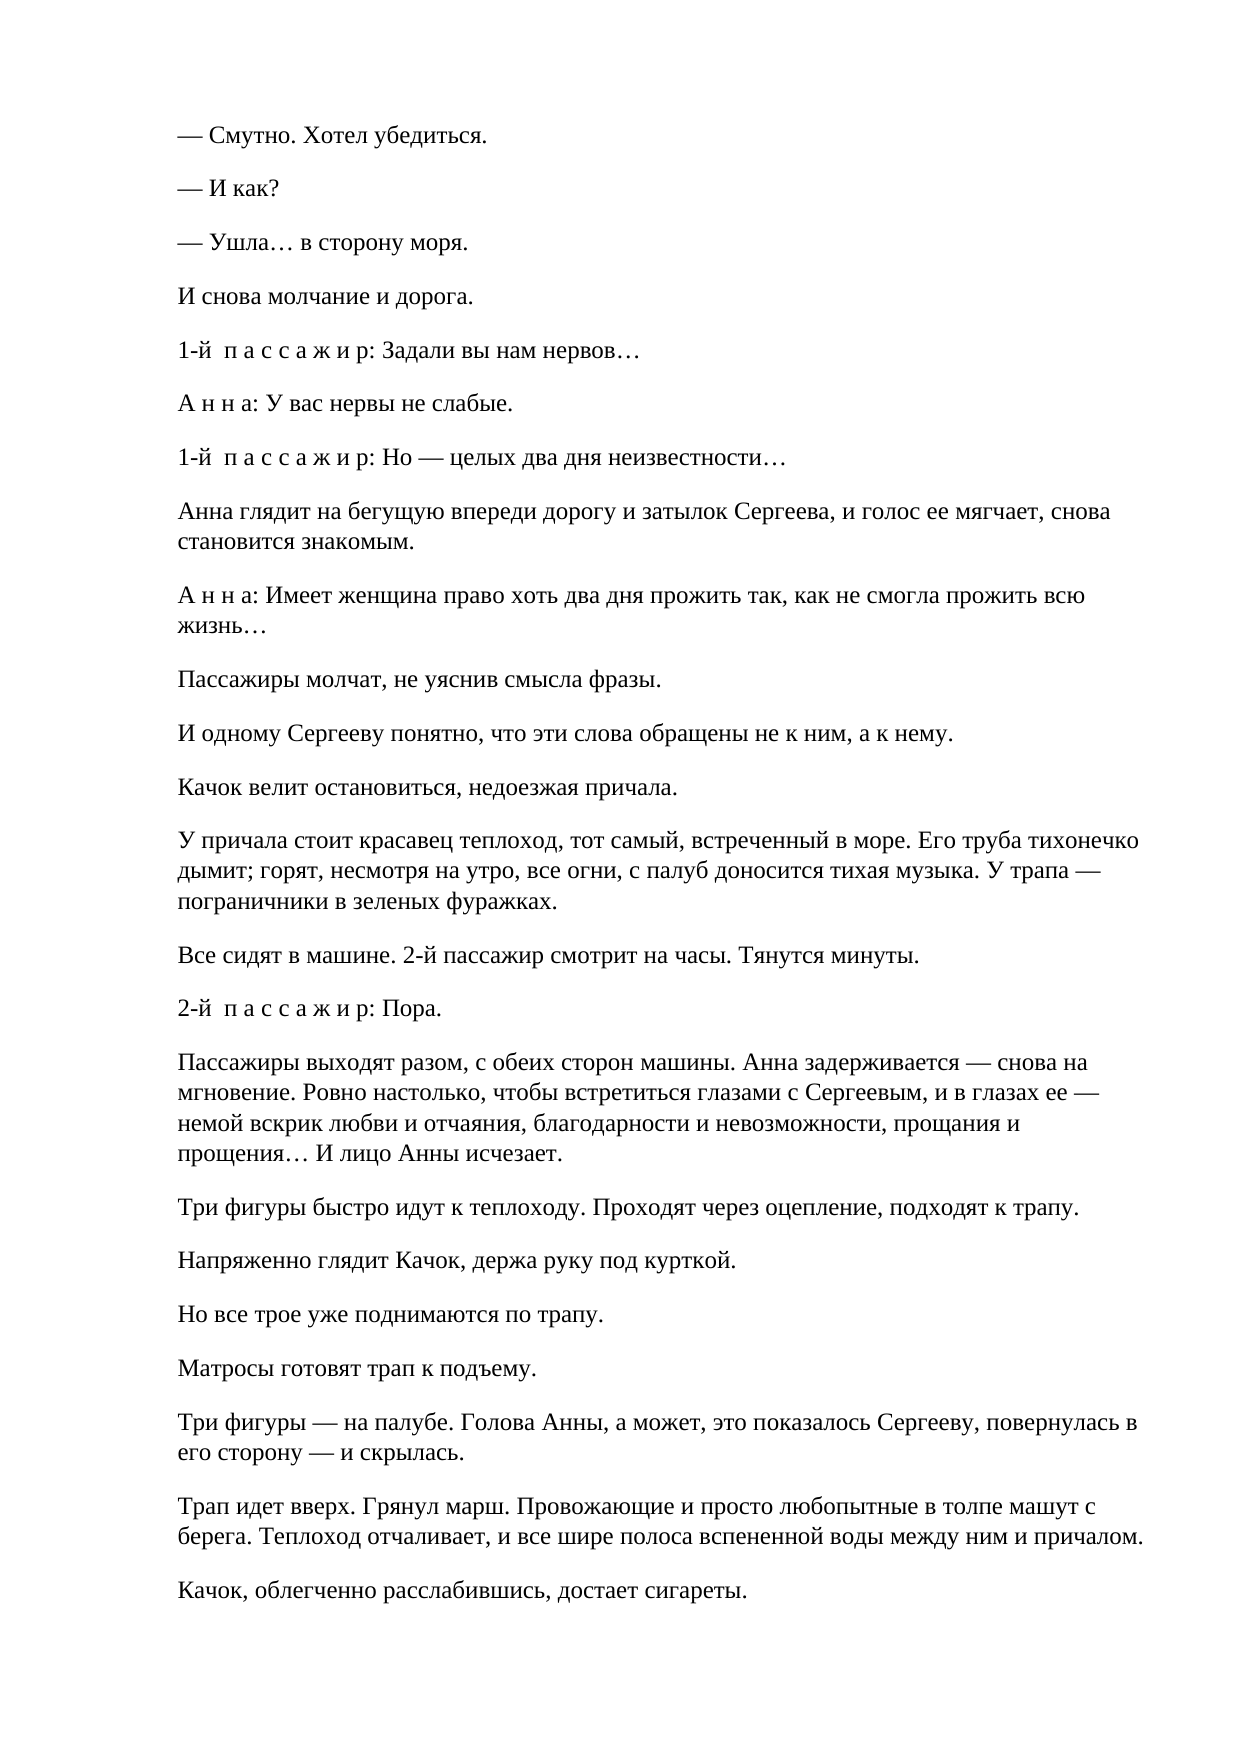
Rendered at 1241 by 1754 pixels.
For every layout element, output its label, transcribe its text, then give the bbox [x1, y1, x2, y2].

text Три фигуры — на палубе. Голова Анны, а может, это показалось Сергееву, повернулась в его сторону — и скрылась. [177, 1405, 1152, 1466]
text Качок, облегченно расслабившись, достает сигареты. [177, 1573, 1152, 1604]
text 2-й п а с с а ж и р: Пора. [177, 992, 1152, 1022]
text Все сидят в машине. 2-й пассажир смотрит на часы. Тянутся минуты. [177, 938, 1152, 968]
text А н н а: У вас нервы не слабые. [177, 387, 1152, 417]
text Матросы готовят трап к подъему. [177, 1352, 1152, 1382]
text 1-й п а с с а ж и р: Но — целых два дня неизвестности… [177, 441, 1152, 471]
text Напряженно глядит Качок, держа руку под курткой. [177, 1244, 1152, 1274]
text Трап идет вверх. Грянул марш. Провожающие и просто любопытные в толпе машут с берега. Теплоход отчаливает, и все шире полоса вспененной воды между ним и причалом. [177, 1489, 1152, 1550]
text 1-й п а с с а ж и р: Задали вы нам нервов… [177, 333, 1152, 363]
text Но все трое уже поднимаются по трапу. [177, 1298, 1152, 1328]
text А н н а: Имеет женщина право хоть два дня прожить так, как не смогла прожить всю жизнь… [177, 578, 1152, 639]
text — Ушла… в сторону моря. [177, 226, 1152, 256]
text — И как? [177, 172, 1152, 202]
text У причала стоит красавец теплоход, тот самый, встреченный в море. Его труба тихонечко дымит; горят, несмотря на утро, все огни, с палуб доносится тихая музыка. У трапа — пограничники в зеленых фуражках. [177, 824, 1152, 915]
text И снова молчание и дорога. [177, 279, 1152, 310]
text И одному Сергееву понятно, что эти слова обращены не к ним, а к нему. [177, 716, 1152, 747]
text — Смутно. Хотел убедиться. [177, 118, 1152, 148]
text Пассажиры выходят разом, с обеих сторон машины. Анна задерживается — снова на мгновение. Ровно настолько, чтобы встретиться глазами с Сергеевым, и в глазах ее — немой вскрик любви и отчаяния, благодарности и невозможности, прощания и прощения… И лицо Анны исчезает. [177, 1046, 1152, 1167]
text Анна глядит на бегущую впереди дорогу и затылок Сергеева, и голос ее мягчает, снова становится знакомым. [177, 494, 1152, 555]
text Три фигуры быстро идут к теплоходу. Проходят через оцепление, подходят к трапу. [177, 1190, 1152, 1221]
text Пассажиры молчат, не уяснив смысла фразы. [177, 662, 1152, 693]
text Качок велит остановиться, недоезжая причала. [177, 770, 1152, 800]
